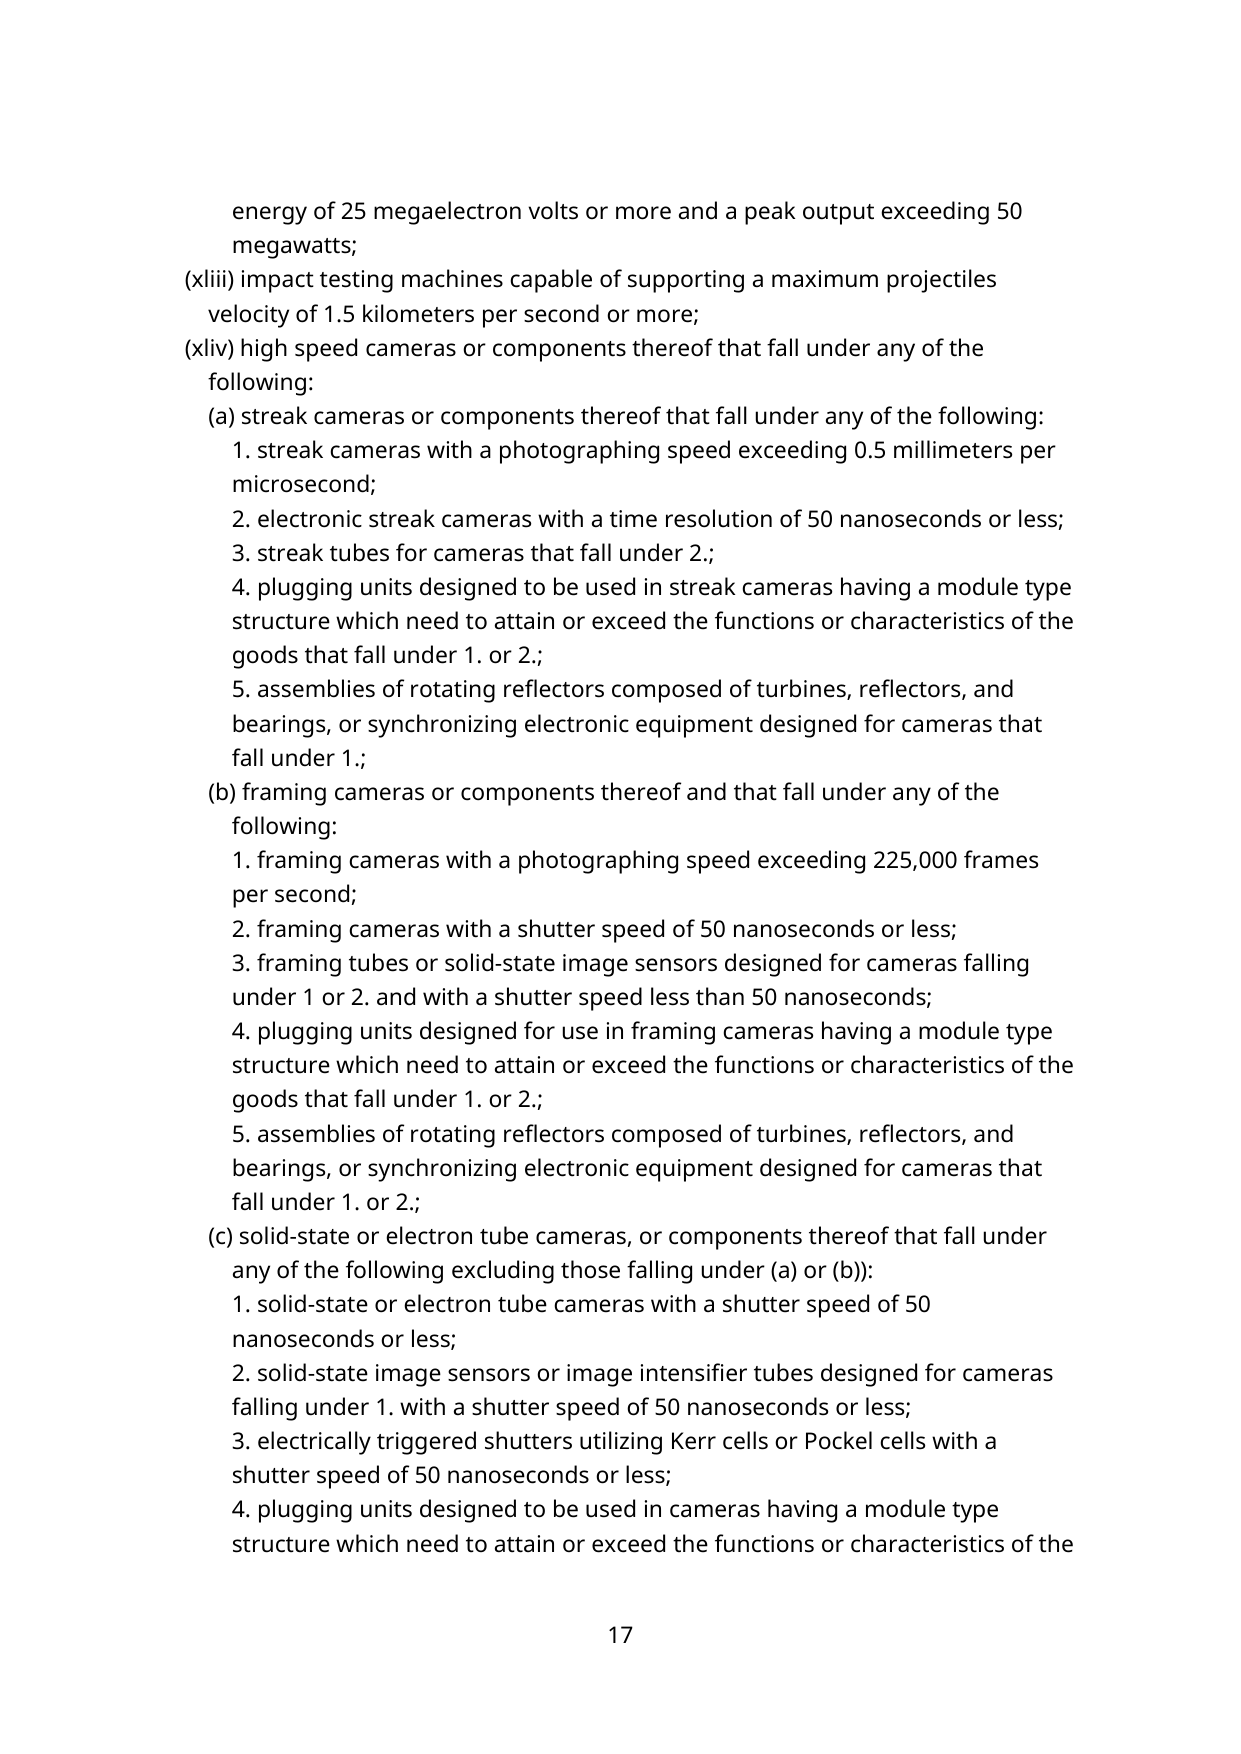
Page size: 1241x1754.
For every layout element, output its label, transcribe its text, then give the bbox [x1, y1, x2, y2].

text 3. electrically triggered shutters utilizing Kerr cells or Pockel cells with a shutter speed of 50 nanoseconds or less; [230, 1424, 1079, 1492]
text 1. framing cameras with a photographing speed exceeding 225,000 frames per second; [230, 843, 1079, 911]
text 5. assemblies of rotating reflectors composed of turbines, reflectors, and bearings, or synchronizing electronic equipment designed for cameras that fall under 1.; [230, 672, 1079, 774]
text 3. framing tubes or solid-state image sensors designed for cameras falling under 1 or 2. and with a shutter speed less than 50 nanoseconds; [230, 945, 1079, 1014]
text 2. framing cameras with a shutter speed of 50 nanoseconds or less; [230, 911, 1079, 945]
text 2. electronic streak cameras with a time resolution of 50 nanoseconds or less; [230, 501, 1079, 535]
text 1. streak cameras with a photographing speed exceeding 0.5 millimeters per microsecond; [230, 433, 1079, 501]
text (xliii) impact testing machines capable of supporting a maximum projectiles velocity of 1.5 kilometers per second or more; [184, 262, 1079, 330]
text (a) streak cameras or components thereof that fall under any of the following: [207, 399, 1079, 433]
text 4. plugging units designed to be used in streak cameras having a module type structure which need to attain or exceed the functions or characteristics of the goods that fall under 1. or 2.; [230, 569, 1079, 672]
text 5. assemblies of rotating reflectors composed of turbines, reflectors, and bearings, or synchronizing electronic equipment designed for cameras that fall under 1. or 2.; [230, 1116, 1079, 1219]
text 2. solid-state image sensors or image intensifier tubes designed for cameras falling under 1. with a shutter speed of 50 nanoseconds or less; [230, 1355, 1079, 1424]
text (c) solid-state or electron tube cameras, or components thereof that fall under any of the following excluding those falling under (a) or (b)): [207, 1219, 1079, 1287]
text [230, 1492, 1079, 1560]
text 3. streak tubes for cameras that fall under 2.; [230, 535, 1079, 569]
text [207, 194, 1079, 262]
text 1. solid-state or electron tube cameras with a shutter speed of 50 nanoseconds or less; [230, 1287, 1079, 1355]
text (b) framing cameras or components thereof and that fall under any of the following: [207, 774, 1079, 843]
text 4. plugging units designed for use in framing cameras having a module type structure which need to attain or exceed the functions or characteristics of the goods that fall under 1. or 2.; [230, 1014, 1079, 1116]
text (xliv) high speed cameras or components thereof that fall under any of the following: [184, 330, 1079, 399]
